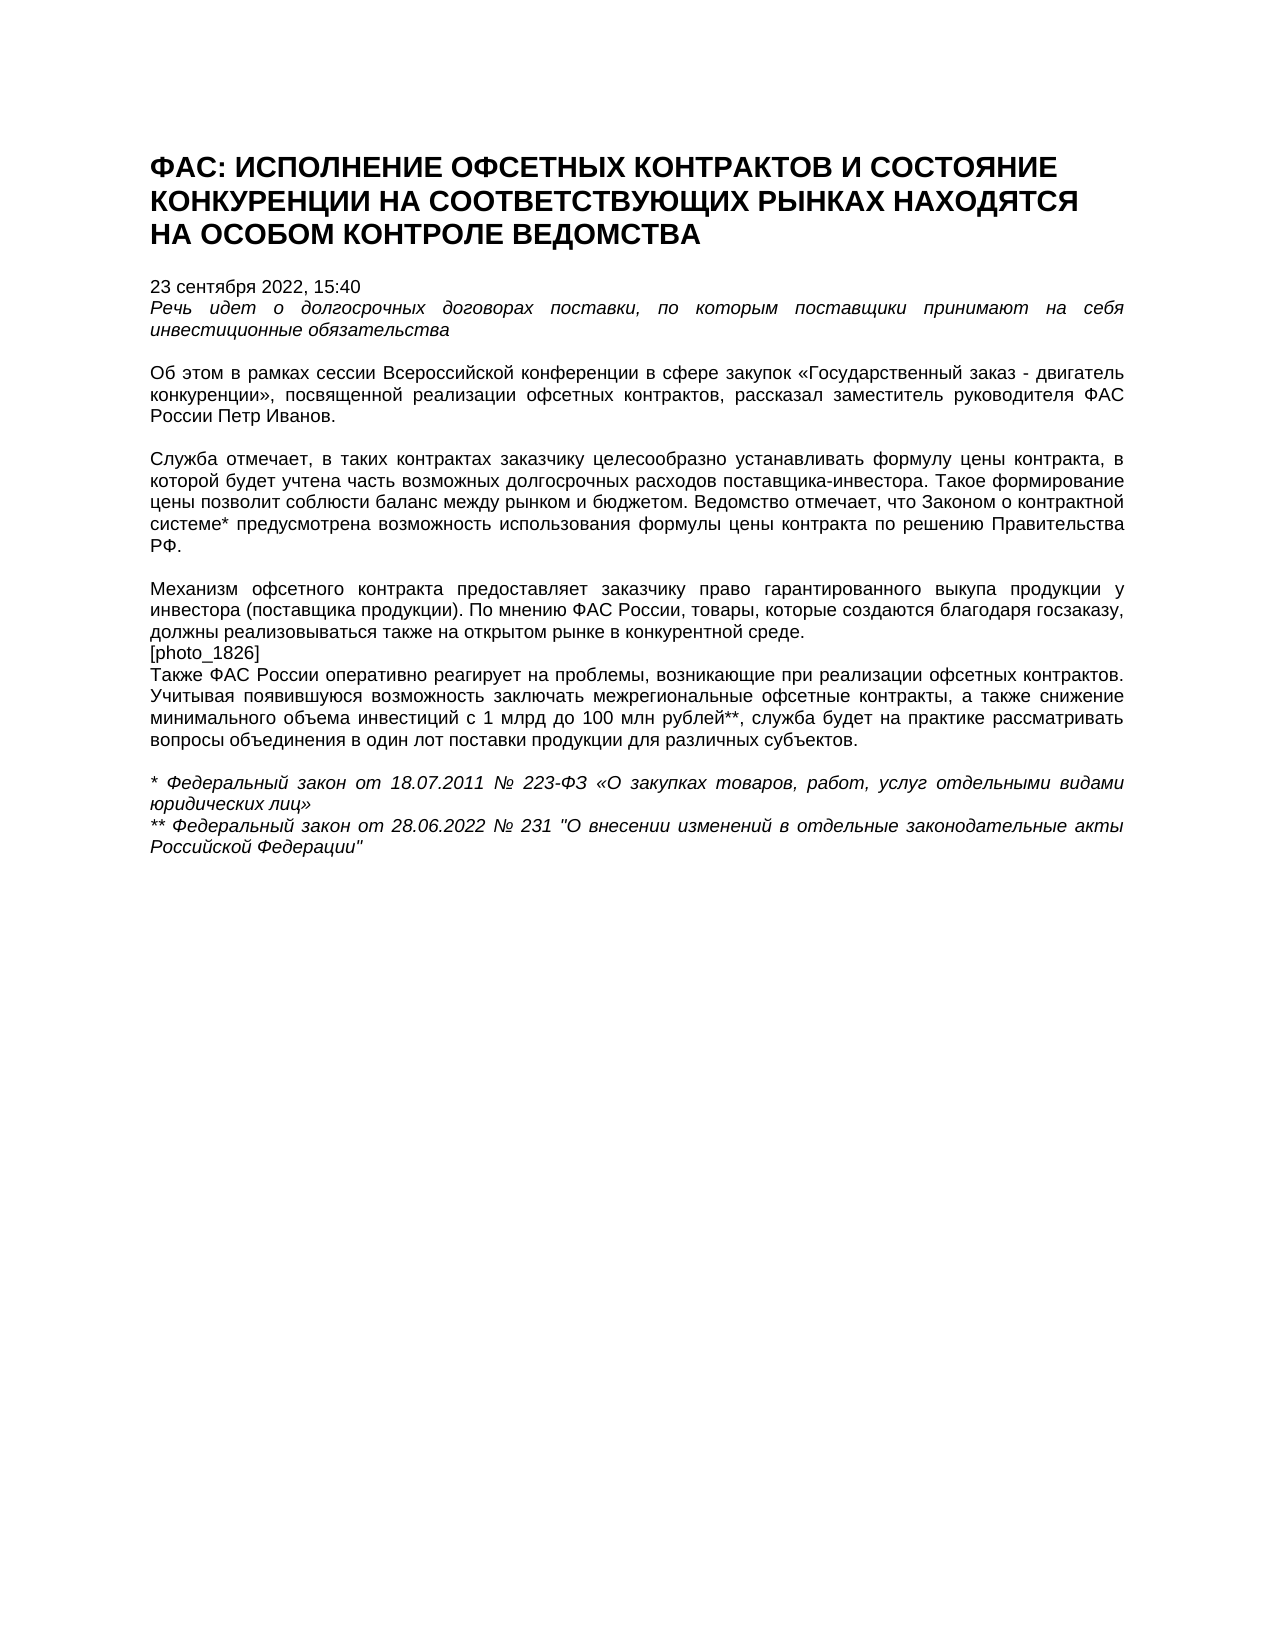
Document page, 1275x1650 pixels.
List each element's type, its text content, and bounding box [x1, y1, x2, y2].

text 23 сентября 2022, 15:40 [150, 276, 1125, 297]
text Речь идет о долгосрочных договорах поставки, по которым поставщики принимают на себя инвестиционные обязательства [150, 297, 1125, 340]
text ** Федеральный закон от 28.06.2022 № 231 "О внесении изменений в отдельные законодательные акты Российской Федерации" [150, 815, 1125, 858]
text [photo_1826] [150, 642, 1125, 664]
text Об этом в рамках сессии Всероссийской конференции в сфере закупок «Государственный заказ - двигатель конкуренции», посвященной реализации офсетных контрактов, рассказал заместитель руководителя ФАС России Петр Иванов. [150, 362, 1125, 427]
subtitle ФАС: исполнение офсетных контрактов и состояние конкуренции на соответствующих рынках находятся на особом контроле ведомства [150, 150, 1125, 251]
text * Федеральный закон от 18.07.2011 № 223-ФЗ «О закупках товаров, работ, услуг отдельными видами юридических лиц» [150, 772, 1125, 815]
text Механизм офсетного контракта предоставляет заказчику право гарантированного выкупа продукции у инвестора (поставщика продукции). По мнению ФАС России, товары, которые создаются благодаря госзаказу, должны реализовываться также на открытом рынке в конкурентной среде. [150, 577, 1125, 642]
text Также ФАС России оперативно реагирует на проблемы, возникающие при реализации офсетных контрактов. Учитывая появившуюся возможность заключать межрегиональные офсетные контракты, а также снижение минимального объема инвестиций с 1 млрд до 100 млн рублей**, служба будет на практике рассматривать вопросы объединения в один лот поставки продукции для различных субъектов. [150, 664, 1125, 750]
text Служба отмечает, в таких контрактах заказчику целесообразно устанавливать формулу цены контракта, в которой будет учтена часть возможных долгосрочных расходов поставщика-инвестора. Такое формирование цены позволит соблюсти баланс между рынком и бюджетом. Ведомство отмечает, что Законом о контрактной системе* предусмотрена возможность использования формулы цены контракта по решению Правительства РФ. [150, 448, 1125, 556]
